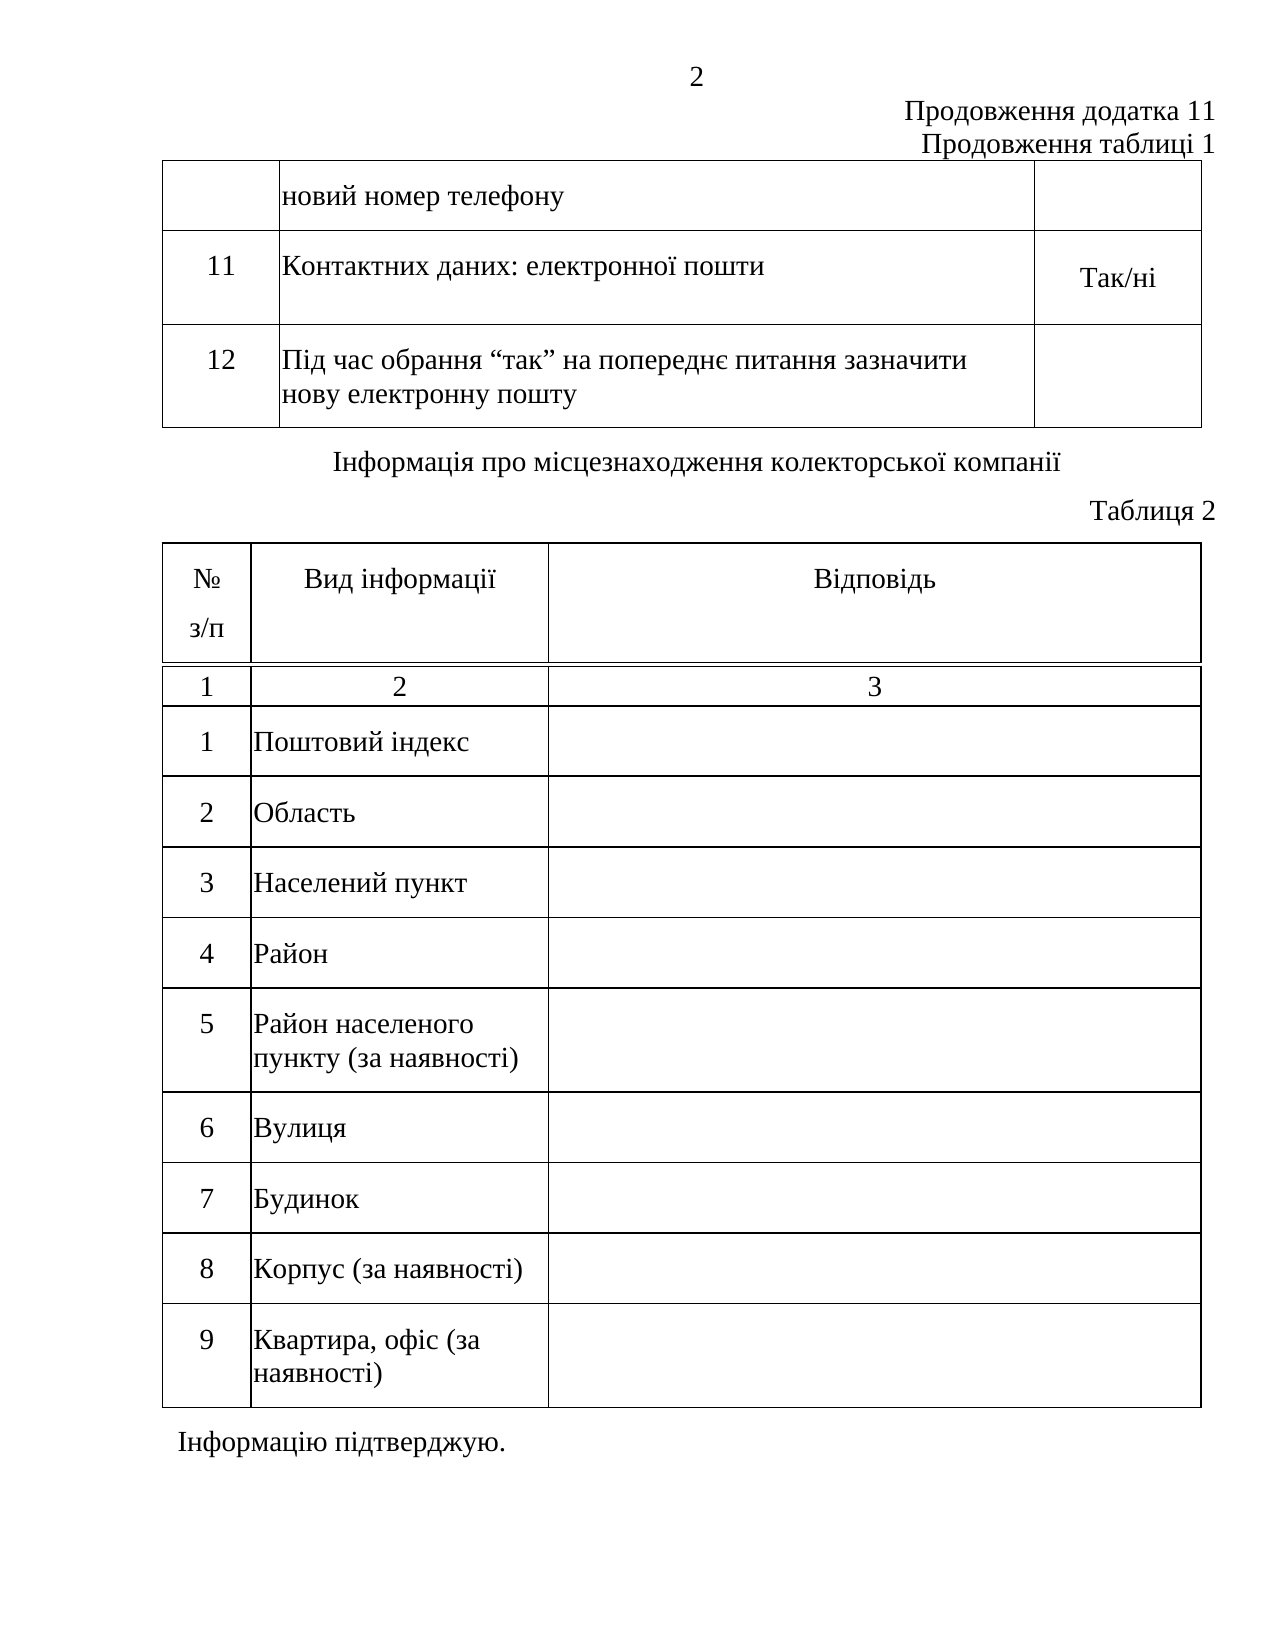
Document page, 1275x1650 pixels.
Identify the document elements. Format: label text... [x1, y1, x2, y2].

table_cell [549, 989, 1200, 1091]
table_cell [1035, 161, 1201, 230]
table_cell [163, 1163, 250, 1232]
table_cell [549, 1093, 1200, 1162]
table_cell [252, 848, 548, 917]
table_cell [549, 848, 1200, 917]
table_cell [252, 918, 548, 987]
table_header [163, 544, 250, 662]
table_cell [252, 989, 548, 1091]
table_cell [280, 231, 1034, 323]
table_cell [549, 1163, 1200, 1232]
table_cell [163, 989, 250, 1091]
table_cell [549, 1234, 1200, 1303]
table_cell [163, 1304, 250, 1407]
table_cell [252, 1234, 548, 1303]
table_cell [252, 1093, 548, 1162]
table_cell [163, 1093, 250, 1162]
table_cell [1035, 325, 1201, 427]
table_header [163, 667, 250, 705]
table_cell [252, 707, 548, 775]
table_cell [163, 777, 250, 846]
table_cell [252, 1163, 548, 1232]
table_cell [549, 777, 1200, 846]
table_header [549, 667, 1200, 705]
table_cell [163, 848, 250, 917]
text Інформація про місцезнаходження колекторської компанії [177, 444, 1216, 477]
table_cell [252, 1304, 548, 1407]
text Таблиця 2 [177, 493, 1216, 526]
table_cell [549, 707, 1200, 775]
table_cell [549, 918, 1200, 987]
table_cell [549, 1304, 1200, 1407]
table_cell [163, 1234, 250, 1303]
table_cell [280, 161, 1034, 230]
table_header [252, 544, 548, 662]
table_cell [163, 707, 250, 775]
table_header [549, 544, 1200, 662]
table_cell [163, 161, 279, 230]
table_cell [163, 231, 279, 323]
text Інформацію підтверджую. [177, 1424, 1216, 1457]
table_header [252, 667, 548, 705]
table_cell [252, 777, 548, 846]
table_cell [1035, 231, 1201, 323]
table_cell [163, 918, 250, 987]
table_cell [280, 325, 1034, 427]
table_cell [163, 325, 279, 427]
